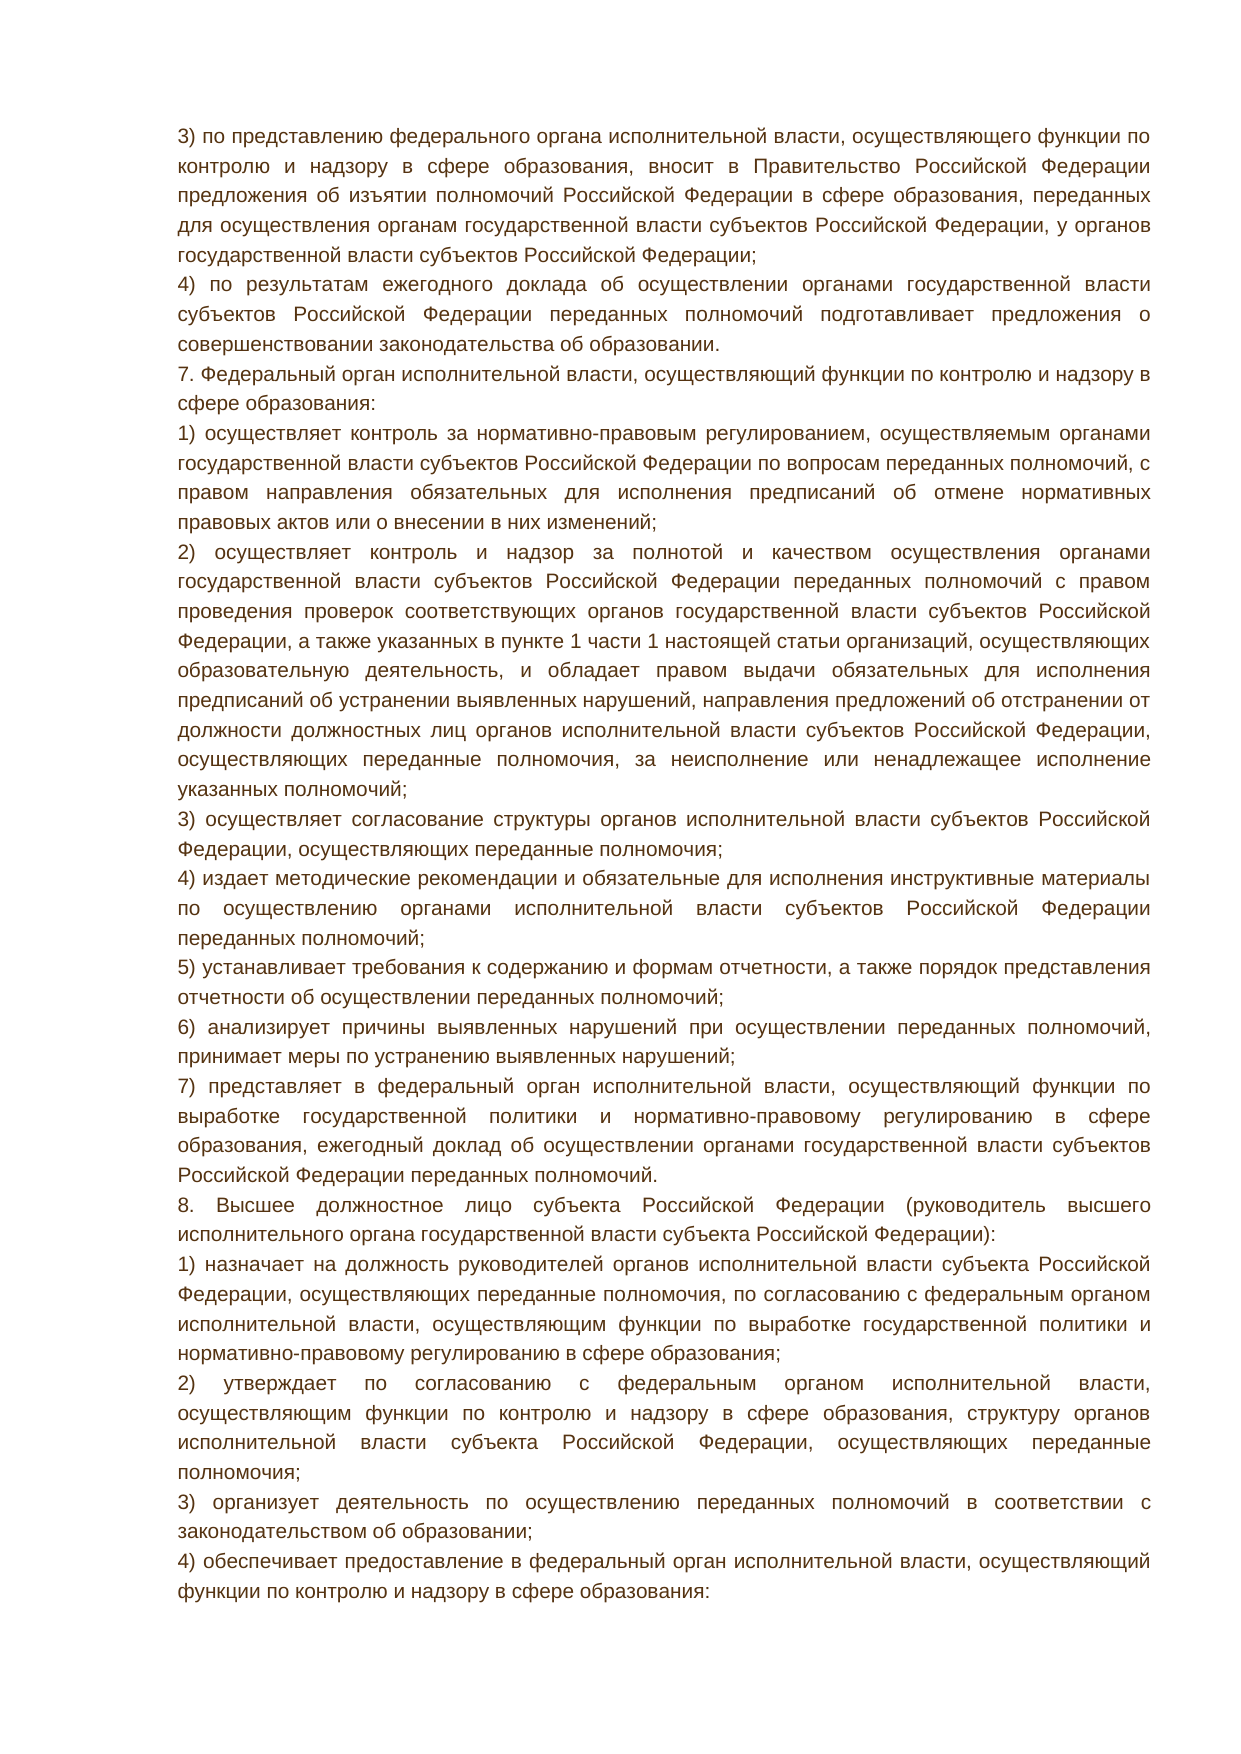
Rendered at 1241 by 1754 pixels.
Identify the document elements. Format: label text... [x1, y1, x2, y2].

text 3) организует деятельность по осуществлению переданных полномочий в соответствии с законодательством об образовании; [177, 1484, 1152, 1543]
text 2) утверждает по согласованию с федеральным органом исполнительной власти, осуществляющим функции по контролю и надзору в сфере образования, структуру органов исполнительной власти субъекта Российской Федерации, осуществляющих переданные полномочия; [177, 1365, 1152, 1484]
text 7. Федеральный орган исполнительной власти, осуществляющий функции по контролю и надзору в сфере образования: [177, 356, 1152, 415]
text 4) обеспечивает предоставление в федеральный орган исполнительной власти, осуществляющий функции по контролю и надзору в сфере образования: [177, 1543, 1152, 1602]
text 8. Высшее должностное лицо субъекта Российской Федерации (руководитель высшего исполнительного органа государственной власти субъекта Российской Федерации): [177, 1187, 1152, 1246]
text 1) назначает на должность руководителей органов исполнительной власти субъекта Российской Федерации, осуществляющих переданные полномочия, по согласованию с федеральным органом исполнительной власти, осуществляющим функции по выработке государственной политики и нормативно-правовому регулированию в сфере образования; [177, 1246, 1152, 1365]
text 2) осуществляет контроль и надзор за полнотой и качеством осуществления органами государственной власти субъектов Российской Федерации переданных полномочий с правом проведения проверок соответствующих органов государственной власти субъектов Российской Федерации, а также указанных в пункте 1 части 1 настоящей статьи организаций, осуществляющих образовательную деятельность, и обладает правом выдачи обязательных для исполнения предписаний об устранении выявленных нарушений, направления предложений об отстранении от должности должностных лиц органов исполнительной власти субъектов Российской Федерации, осуществляющих переданные полномочия, за неисполнение или ненадлежащее исполнение указанных полномочий; [177, 534, 1152, 801]
text 4) издает методические рекомендации и обязательные для исполнения инструктивные материалы по осуществлению органами исполнительной власти субъектов Российской Федерации переданных полномочий; [177, 860, 1152, 949]
text 1) осуществляет контроль за нормативно-правовым регулированием, осуществляемым органами государственной власти субъектов Российской Федерации по вопросам переданных полномочий, с правом направления обязательных для исполнения предписаний об отмене нормативных правовых актов или о внесении в них изменений; [177, 415, 1152, 534]
text 3) по представлению федерального органа исполнительной власти, осуществляющего функции по контролю и надзору в сфере образования, вносит в Правительство Российской Федерации предложения об изъятии полномочий Российской Федерации в сфере образования, переданных для осуществления органам государственной власти субъектов Российской Федерации, у органов государственной власти субъектов Российской Федерации; [177, 118, 1152, 267]
text 4) по результатам ежегодного доклада об осуществлении органами государственной власти субъектов Российской Федерации переданных полномочий подготавливает предложения о совершенствовании законодательства об образовании. [177, 267, 1152, 356]
text 7) представляет в федеральный орган исполнительной власти, осуществляющий функции по выработке государственной политики и нормативно-правовому регулированию в сфере образования, ежегодный доклад об осуществлении органами государственной власти субъектов Российской Федерации переданных полномочий. [177, 1068, 1152, 1187]
text 6) анализирует причины выявленных нарушений при осуществлении переданных полномочий, принимает меры по устранению выявленных нарушений; [177, 1009, 1152, 1068]
text 3) осуществляет согласование структуры органов исполнительной власти субъектов Российской Федерации, осуществляющих переданные полномочия; [177, 801, 1152, 860]
text 5) устанавливает требования к содержанию и формам отчетности, а также порядок представления отчетности об осуществлении переданных полномочий; [177, 949, 1152, 1009]
